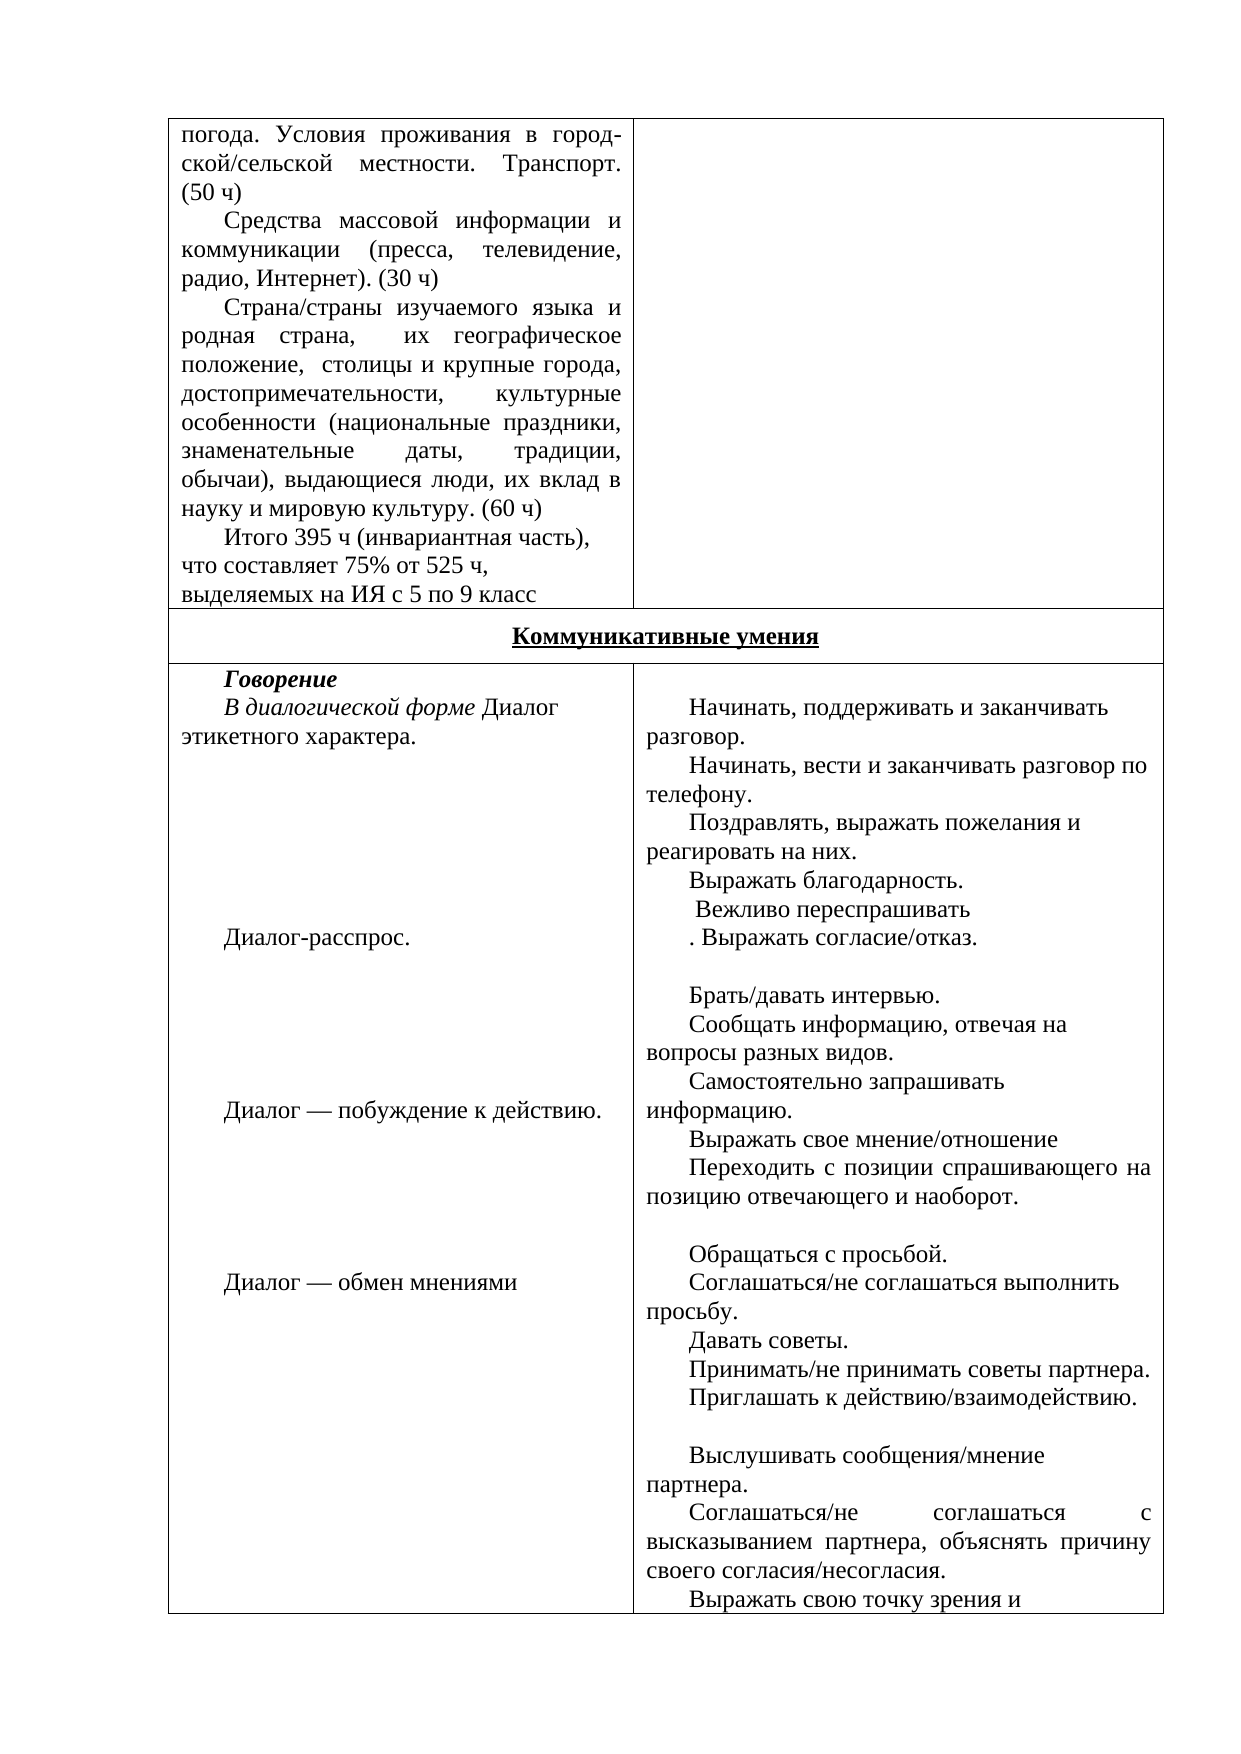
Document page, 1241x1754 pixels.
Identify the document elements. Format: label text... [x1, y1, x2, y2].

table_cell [169, 664, 633, 1612]
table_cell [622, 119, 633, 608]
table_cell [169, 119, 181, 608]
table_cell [634, 119, 1163, 608]
table_cell Коммуникативные умения [169, 609, 1163, 663]
